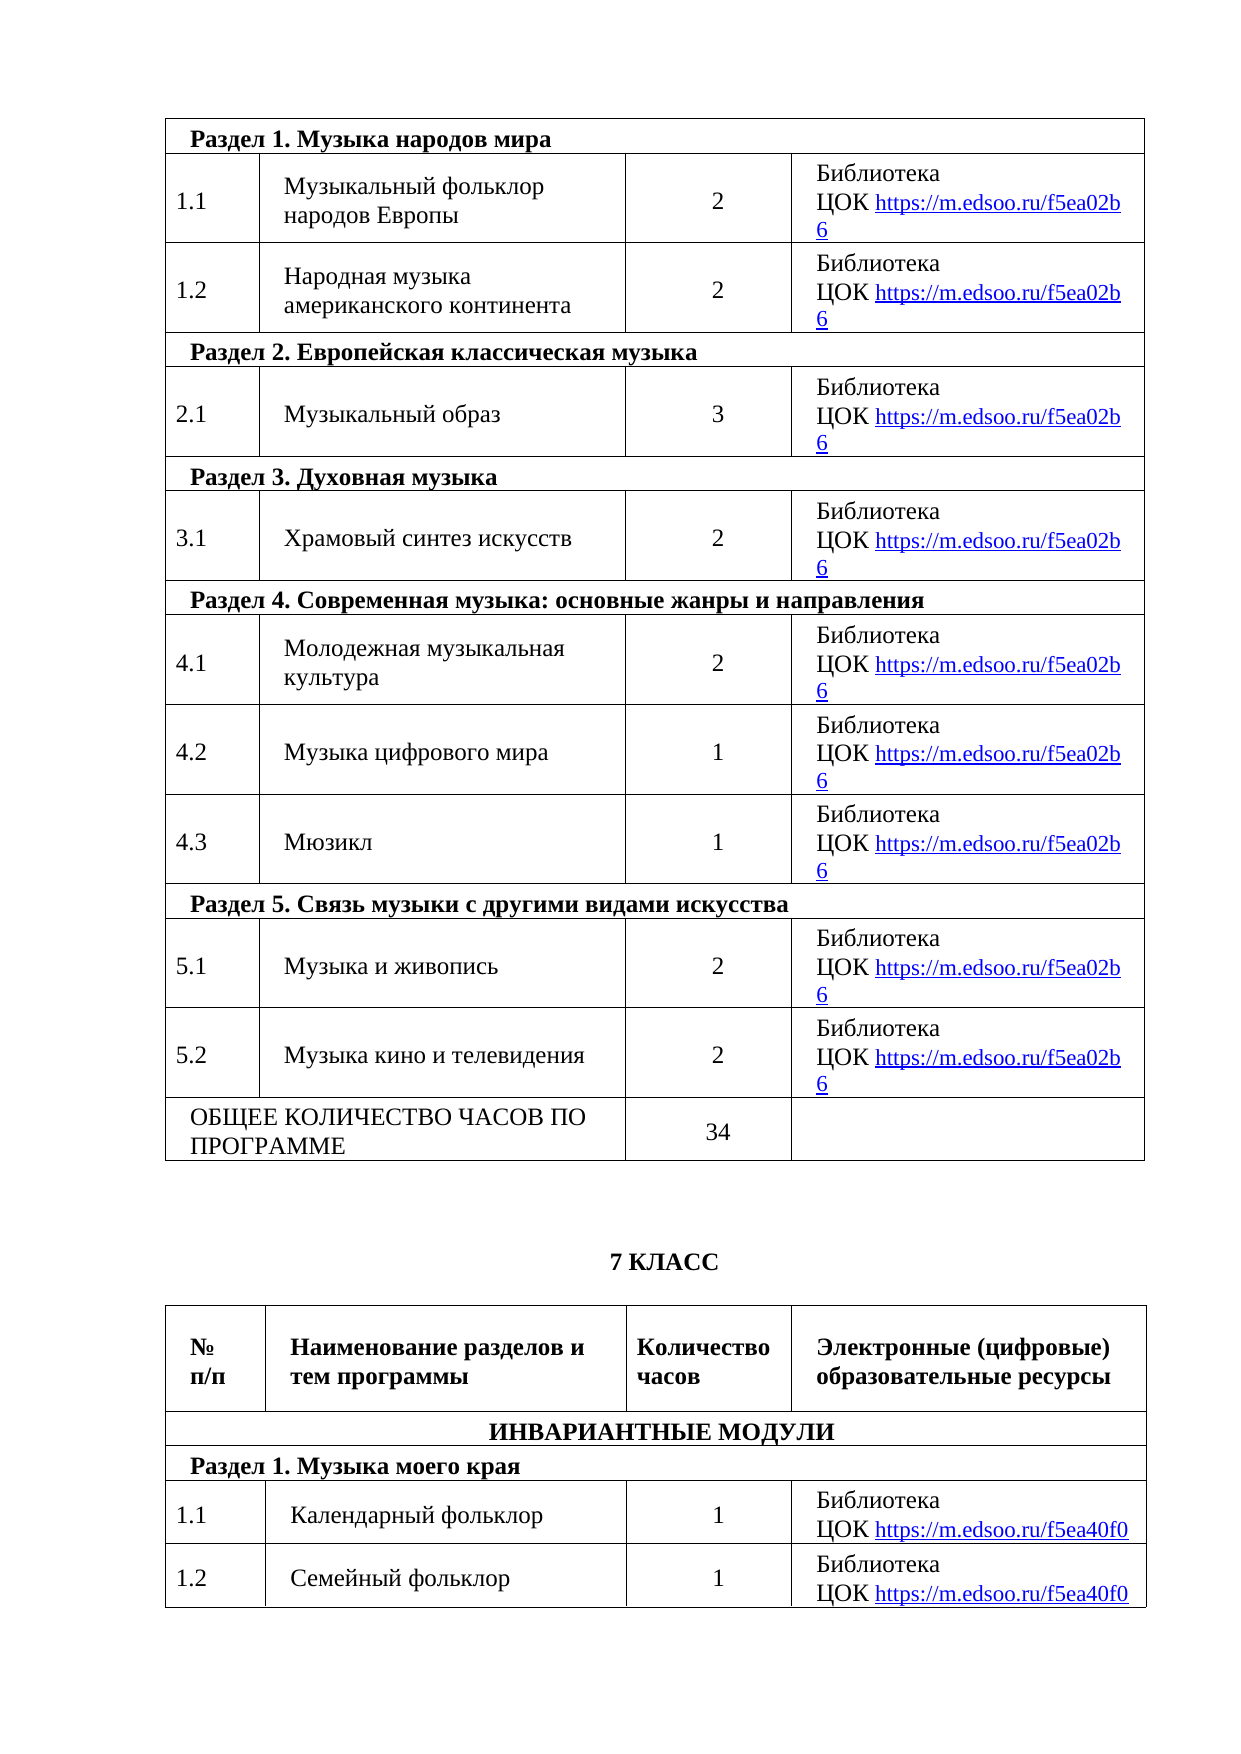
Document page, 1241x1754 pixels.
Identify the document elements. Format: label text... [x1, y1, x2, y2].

table_cell 2 [626, 615, 791, 704]
text 7 КЛАСС [177, 1247, 1152, 1276]
table_cell 1.2 [166, 1544, 265, 1606]
table_cell Храмовый синтез искусств [260, 491, 625, 580]
table_cell Мюзикл [260, 795, 625, 883]
table_cell 3.1 [166, 491, 259, 580]
table_cell Раздел 1. Музыка моего края [166, 1446, 1146, 1480]
table_cell 1 [627, 1544, 791, 1606]
table_cell 4.3 [166, 795, 259, 883]
table_cell 2 [626, 1008, 791, 1097]
table_cell 4.2 [166, 705, 259, 793]
table_cell 34 [626, 1098, 791, 1160]
table_header Количество часов [627, 1306, 791, 1411]
table_cell Библиотека ЦОК https://m.edsoo.ru/f5ea02b6 [792, 919, 1144, 1007]
table_header Наименование разделов и тем программы [266, 1306, 626, 1411]
table_cell Раздел 3. Духовная музыка [166, 457, 1144, 490]
table_header № п/п [166, 1306, 265, 1411]
table_cell 2.1 [166, 367, 259, 456]
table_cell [792, 154, 1144, 242]
table_cell Раздел 4. Современная музыка: основные жанры и направления [166, 581, 1144, 614]
table_cell Библиотека ЦОК https://m.edsoo.ru/f5ea02b6 [792, 705, 1144, 793]
table_cell 1.2 [166, 243, 259, 332]
table_cell 2 [626, 154, 791, 242]
table_cell Библиотека ЦОК https://m.edsoo.ru/f5ea02b6 [792, 1008, 1144, 1097]
table_cell 1 [627, 1481, 791, 1543]
table_cell Молодежная музыкальная культура [260, 615, 625, 704]
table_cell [792, 1481, 1146, 1543]
table_cell Раздел 2. Европейская классическая музыка [166, 333, 1144, 366]
table_cell Музыка и живопись [260, 919, 625, 1007]
table_cell Библиотека ЦОК https://m.edsoo.ru/f5ea02b6 [792, 615, 1144, 704]
table_cell 2 [626, 919, 791, 1007]
table_cell 3 [626, 367, 791, 456]
table_cell 2 [626, 491, 791, 580]
table_cell 5.2 [166, 1008, 259, 1097]
table_header Электронные (цифровые) образовательные ресурсы [792, 1306, 1146, 1411]
table_cell 5.1 [166, 919, 259, 1007]
table_cell 2 [626, 243, 791, 332]
table_cell Музыка кино и телевидения [260, 1008, 625, 1097]
table_cell 1.1 [166, 154, 259, 242]
table_cell ОБЩЕЕ КОЛИЧЕСТВО ЧАСОВ ПО ПРОГРАММЕ [166, 1098, 625, 1160]
table_cell ИНВАРИАНТНЫЕ МОДУЛИ [166, 1412, 1146, 1445]
table_cell 4.1 [166, 615, 259, 704]
table_cell Музыкальный фольклор народов Европы [260, 154, 625, 242]
table_cell [792, 1098, 1144, 1160]
table_cell Библиотека ЦОК https://m.edsoo.ru/f5ea02b6 [792, 367, 1144, 456]
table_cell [792, 243, 1144, 332]
table_cell Библиотека ЦОК https://m.edsoo.ru/f5ea02b6 [792, 491, 1144, 580]
table_cell 1 [626, 705, 791, 793]
table_cell Календарный фольклор [266, 1481, 626, 1543]
table_cell Музыка цифрового мира [260, 705, 625, 793]
table_cell 1.1 [166, 1481, 265, 1543]
table_cell Раздел 1. Музыка народов мира [166, 119, 1144, 153]
table_cell Музыкальный образ [260, 367, 625, 456]
table_cell Библиотека ЦОК https://m.edsoo.ru/f5ea02b6 [792, 795, 1144, 883]
table_cell Семейный фольклор [266, 1544, 626, 1606]
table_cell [792, 1544, 1146, 1606]
table_cell Народная музыка американского континента [260, 243, 625, 332]
table_cell Раздел 5. Связь музыки с другими видами искусства [166, 884, 1144, 918]
table_cell 1 [626, 795, 791, 883]
